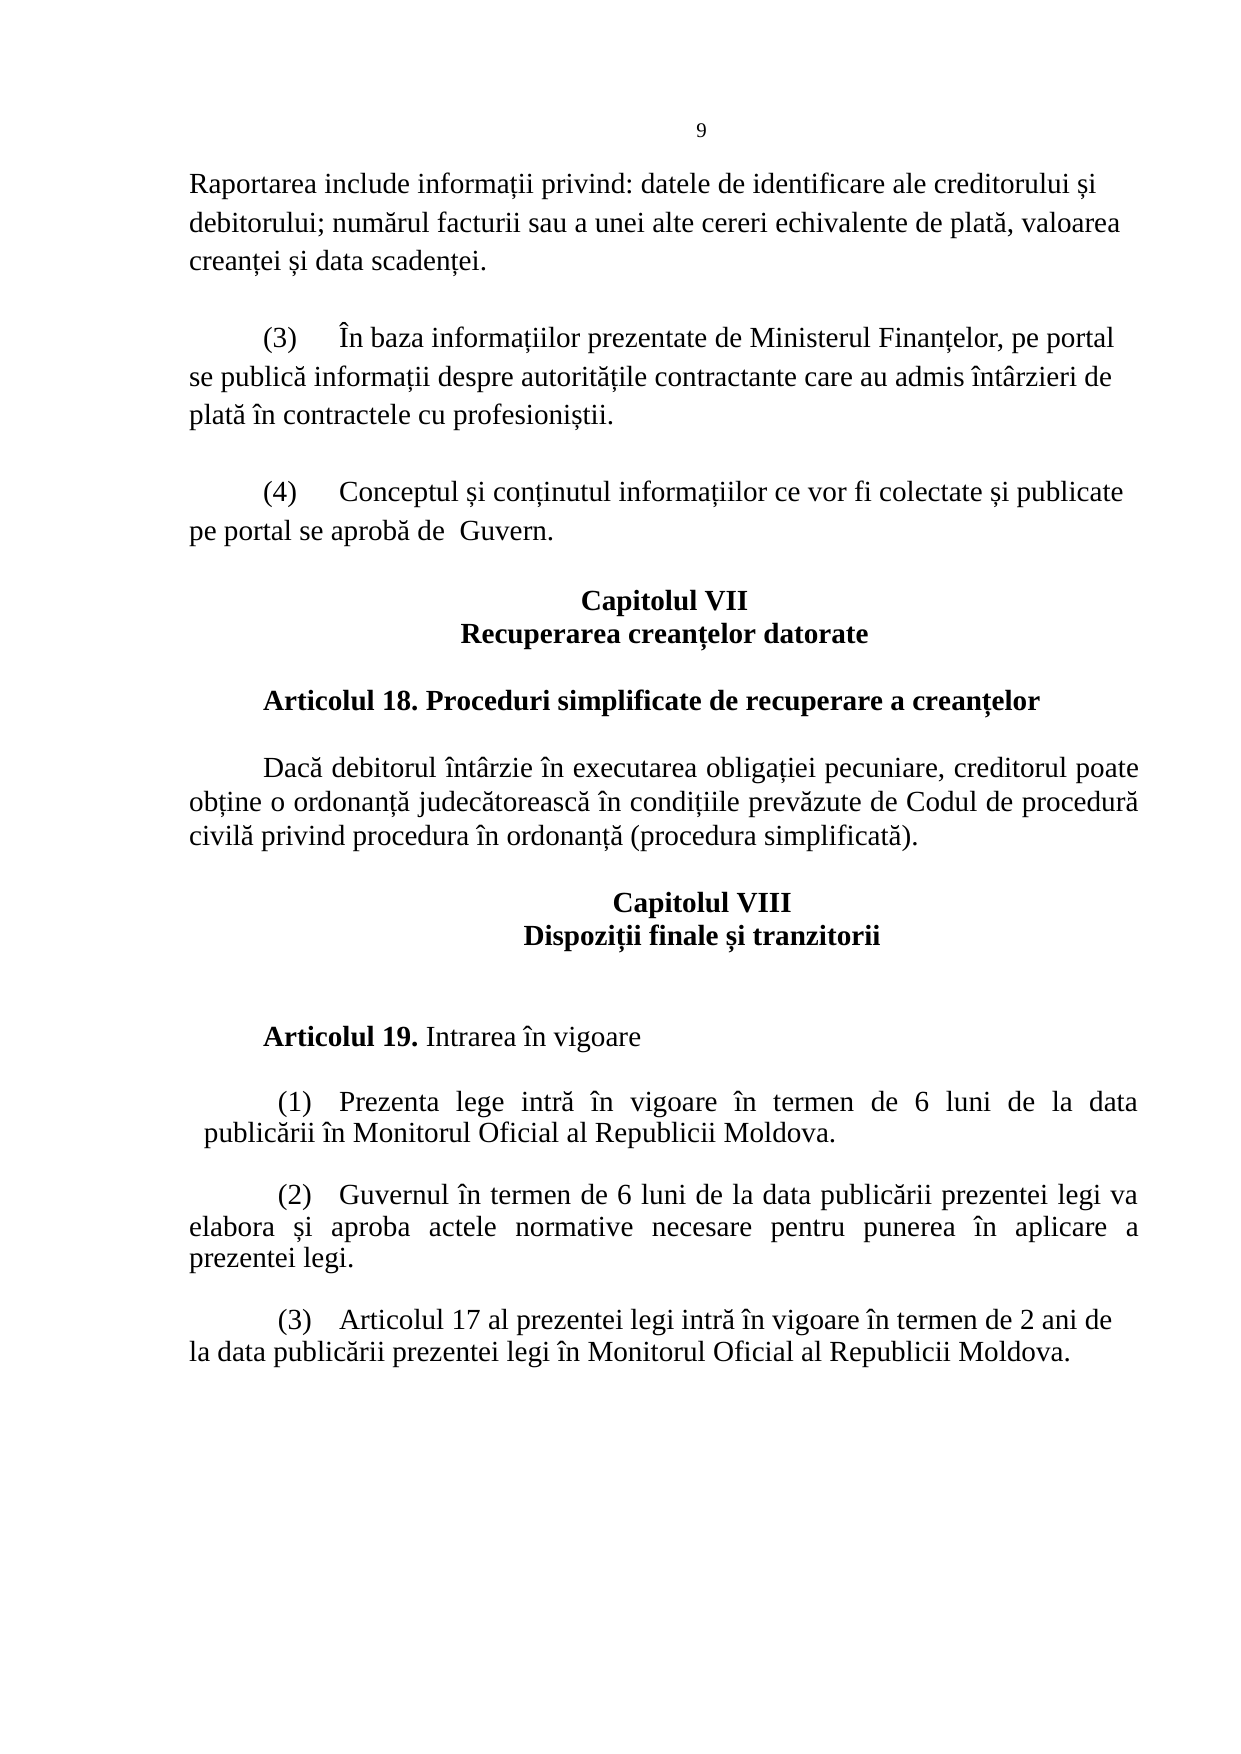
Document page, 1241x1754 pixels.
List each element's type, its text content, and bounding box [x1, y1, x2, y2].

list Conceptul și conținutul informațiilor ce vor fi colectate și publicate pe portal se aprobă de Guvern. [189, 474, 1140, 547]
text Recuperarea creanțelor datorate [189, 616, 1140, 650]
list Prezenta lege intră în vigoare în termen de 6 luni de la data publicării în Monitorul Oficial al Republicii Moldova. [204, 1086, 1140, 1148]
text Dispoziții finale și tranzitorii [189, 918, 1140, 952]
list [189, 166, 1140, 277]
text Articolul 18. Proceduri simplificate de recuperare a creanțelor [189, 683, 1140, 717]
text Dacă debitorul întârzie în executarea obligației pecuniare, creditorul poate obține o ordonanță judecătorească în condițiile prevăzute de Codul de procedură civilă privind procedura în ordonanță (procedura simplificată). [189, 751, 1140, 851]
list Guvernul în termen de 6 luni de la data publicării prezentei legi va elabora și aproba actele normative necesare pentru punerea în aplicare a prezentei legi. [189, 1180, 1140, 1273]
list Articolul 17 al prezentei legi intră în vigoare în termen de 2 ani de la data publicării prezentei legi în Monitorul Oficial al Republicii Moldova. [189, 1305, 1140, 1367]
text Capitolul VIII [189, 885, 1140, 918]
text Capitolul VII [189, 583, 1140, 616]
text Articolul 19. Intrarea în vigoare [189, 1019, 1140, 1052]
list În baza informațiilor prezentate de Ministerul Finanțelor, pe portal se publică informații despre autoritățile contractante care au admis întârzieri de plată în contractele cu profesioniștii. [189, 320, 1140, 431]
